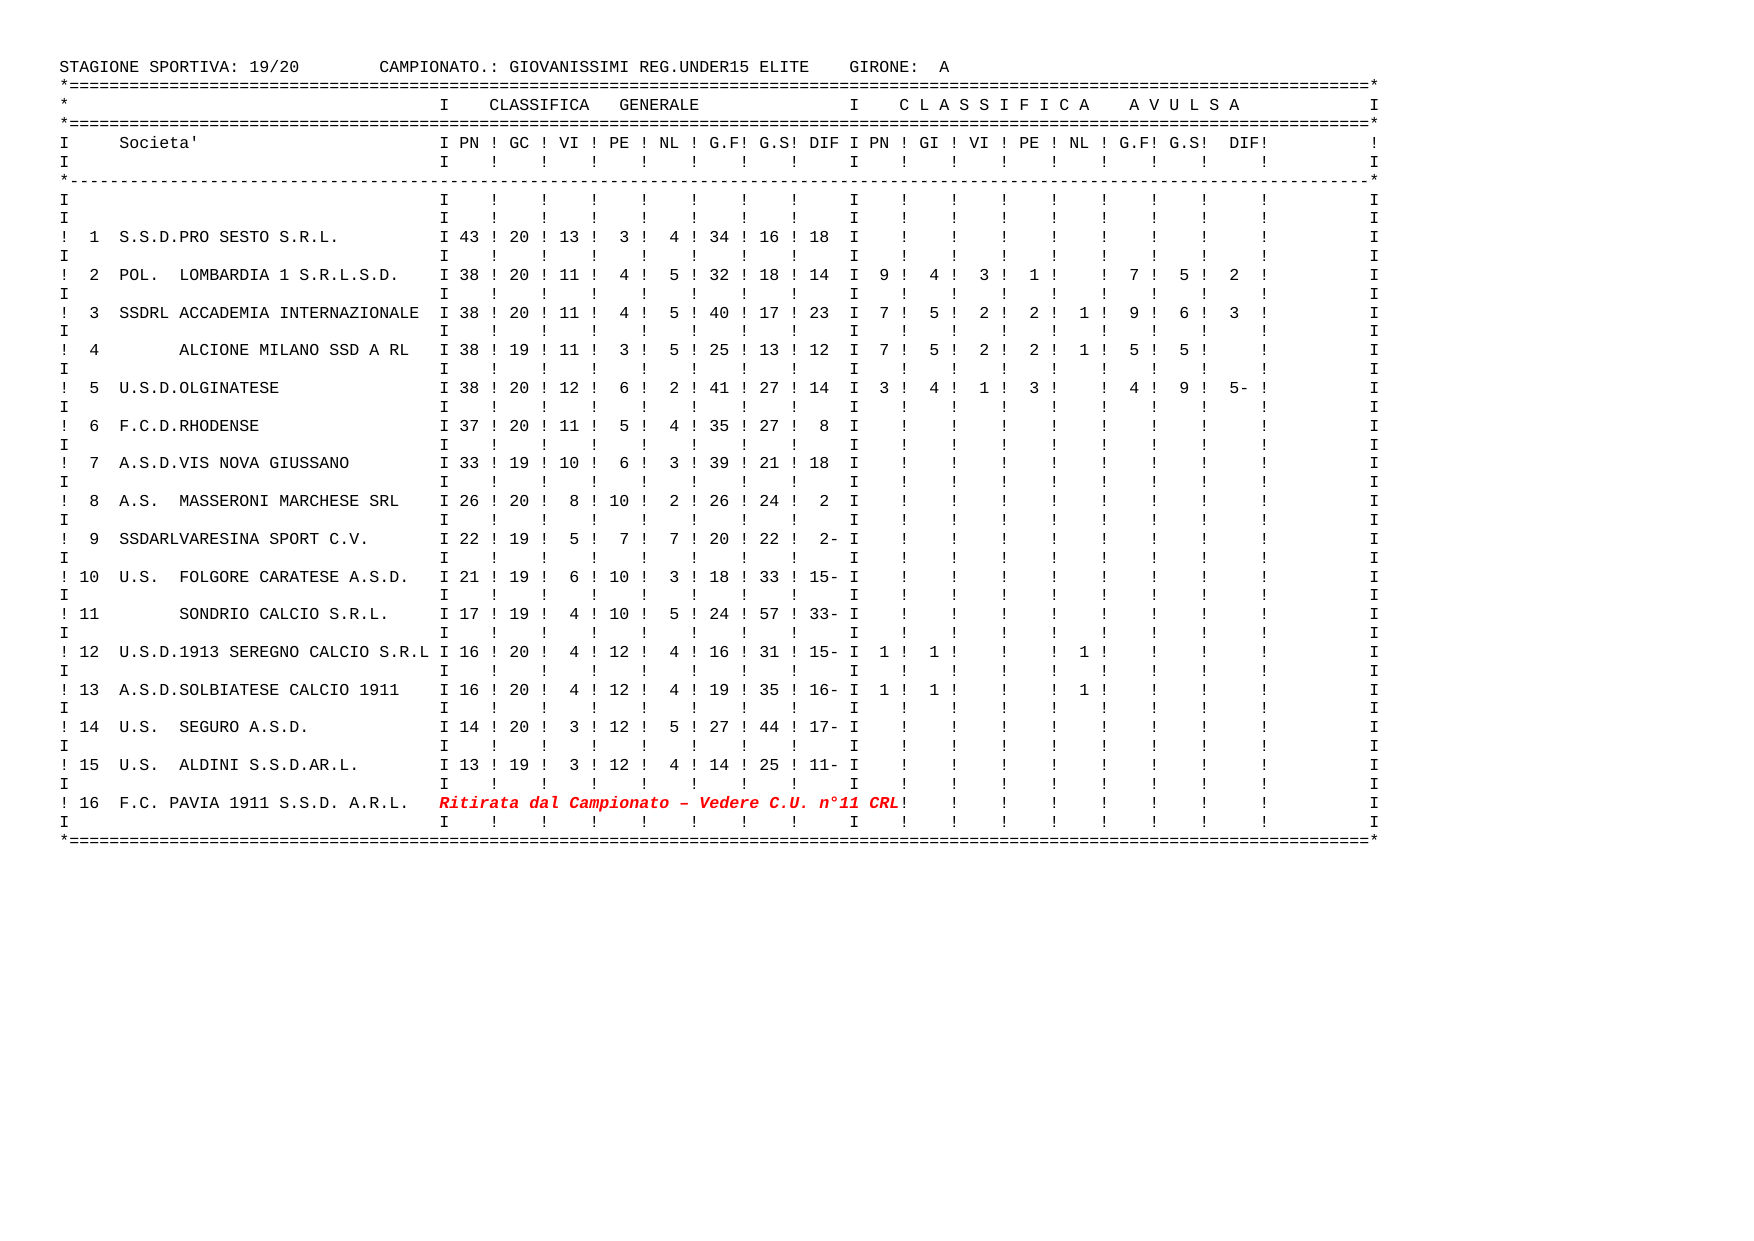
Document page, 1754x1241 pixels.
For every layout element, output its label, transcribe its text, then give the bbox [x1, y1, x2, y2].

text I I ! ! ! ! ! ! ! I ! ! ! ! ! ! ! ! I [59, 210, 1695, 229]
text ! 3 SSDRL ACCADEMIA INTERNAZIONALE I 38 ! 20 ! 11 ! 4 ! 5 ! 40 ! 17 ! 23 I 7 ! 5 ! 2 ! 2 ! 1 ! 9 ! 6 ! 3 ! I [59, 304, 1695, 323]
text ! 1 S.S.D.PRO SESTO S.R.L. I 43 ! 20 ! 13 ! 3 ! 4 ! 34 ! 16 ! 18 I ! ! ! ! ! ! ! ! I [59, 229, 1695, 248]
text I I ! ! ! ! ! ! ! I ! ! ! ! ! ! ! ! I [59, 813, 1695, 832]
text I I ! ! ! ! ! ! ! I ! ! ! ! ! ! ! ! I [59, 625, 1695, 643]
text I I ! ! ! ! ! ! ! I ! ! ! ! ! ! ! ! I [59, 361, 1695, 379]
text I I ! ! ! ! ! ! ! I ! ! ! ! ! ! ! ! I [59, 323, 1695, 342]
text ! 14 U.S. SEGURO A.S.D. I 14 ! 20 ! 3 ! 12 ! 5 ! 27 ! 44 ! 17- I ! ! ! ! ! ! ! ! I [59, 719, 1695, 738]
text I I ! ! ! ! ! ! ! I ! ! ! ! ! ! ! ! I [59, 738, 1695, 757]
text *==================================================================================================================================* [59, 78, 1695, 97]
text ! 16 F.C. PAVIA 1911 S.S.D. A.R.L. Ritirata dal Campionato – Vedere C.U. n°11 CRL! ! ! ! ! ! ! ! I [59, 794, 1695, 813]
text *==================================================================================================================================* [59, 116, 1695, 134]
text I I ! ! ! ! ! ! ! I ! ! ! ! ! ! ! ! I [59, 436, 1695, 455]
text ! 2 POL. LOMBARDIA 1 S.R.L.S.D. I 38 ! 20 ! 11 ! 4 ! 5 ! 32 ! 18 ! 14 I 9 ! 4 ! 3 ! 1 ! ! 7 ! 5 ! 2 ! I [59, 266, 1695, 285]
text ! 5 U.S.D.OLGINATESE I 38 ! 20 ! 12 ! 6 ! 2 ! 41 ! 27 ! 14 I 3 ! 4 ! 1 ! 3 ! ! 4 ! 9 ! 5- ! I [59, 379, 1695, 398]
text I I ! ! ! ! ! ! ! I ! ! ! ! ! ! ! ! I [59, 474, 1695, 493]
text ! 9 SSDARLVARESINA SPORT C.V. I 22 ! 19 ! 5 ! 7 ! 7 ! 20 ! 22 ! 2- I ! ! ! ! ! ! ! ! I [59, 530, 1695, 549]
text ! 8 A.S. MASSERONI MARCHESE SRL I 26 ! 20 ! 8 ! 10 ! 2 ! 26 ! 24 ! 2 I ! ! ! ! ! ! ! ! I [59, 493, 1695, 512]
text ! 10 U.S. FOLGORE CARATESE A.S.D. I 21 ! 19 ! 6 ! 10 ! 3 ! 18 ! 33 ! 15- I ! ! ! ! ! ! ! ! I [59, 568, 1695, 587]
text I I ! ! ! ! ! ! ! I ! ! ! ! ! ! ! ! I [59, 549, 1695, 568]
text I I ! ! ! ! ! ! ! I ! ! ! ! ! ! ! ! I [59, 776, 1695, 794]
text I I ! ! ! ! ! ! ! I ! ! ! ! ! ! ! ! I [59, 248, 1695, 266]
text ! 7 A.S.D.VIS NOVA GIUSSANO I 33 ! 19 ! 10 ! 6 ! 3 ! 39 ! 21 ! 18 I ! ! ! ! ! ! ! ! I [59, 455, 1695, 474]
text ! 6 F.C.D.RHODENSE I 37 ! 20 ! 11 ! 5 ! 4 ! 35 ! 27 ! 8 I ! ! ! ! ! ! ! ! I [59, 417, 1695, 436]
text I I ! ! ! ! ! ! ! I ! ! ! ! ! ! ! ! I [59, 191, 1695, 210]
text I I ! ! ! ! ! ! ! I ! ! ! ! ! ! ! ! I [59, 398, 1695, 417]
text *==================================================================================================================================* [59, 832, 1695, 851]
text ! 4 ALCIONE MILANO SSD A RL I 38 ! 19 ! 11 ! 3 ! 5 ! 25 ! 13 ! 12 I 7 ! 5 ! 2 ! 2 ! 1 ! 5 ! 5 ! ! I [59, 342, 1695, 361]
text I I ! ! ! ! ! ! ! I ! ! ! ! ! ! ! ! I [59, 662, 1695, 681]
text ! 15 U.S. ALDINI S.S.D.AR.L. I 13 ! 19 ! 3 ! 12 ! 4 ! 14 ! 25 ! 11- I ! ! ! ! ! ! ! ! I [59, 757, 1695, 776]
text I I ! ! ! ! ! ! ! I ! ! ! ! ! ! ! ! I [59, 153, 1695, 172]
text * I CLASSIFICA GENERALE I C L A S S I F I C A A V U L S A I [59, 97, 1695, 116]
text *----------------------------------------------------------------------------------------------------------------------------------* [59, 172, 1695, 191]
text I I ! ! ! ! ! ! ! I ! ! ! ! ! ! ! ! I [59, 587, 1695, 606]
text ! 12 U.S.D.1913 SEREGNO CALCIO S.R.L I 16 ! 20 ! 4 ! 12 ! 4 ! 16 ! 31 ! 15- I 1 ! 1 ! ! ! 1 ! ! ! ! I [59, 643, 1695, 662]
text I I ! ! ! ! ! ! ! I ! ! ! ! ! ! ! ! I [59, 512, 1695, 530]
text ! 13 A.S.D.SOLBIATESE CALCIO 1911 I 16 ! 20 ! 4 ! 12 ! 4 ! 19 ! 35 ! 16- I 1 ! 1 ! ! ! 1 ! ! ! ! I [59, 681, 1695, 700]
text I I ! ! ! ! ! ! ! I ! ! ! ! ! ! ! ! I [59, 700, 1695, 719]
text STAGIONE SPORTIVA: 19/20 CAMPIONATO.: GIOVANISSIMI REG.UNDER15 ELITE GIRONE: A [59, 59, 1695, 78]
text ! 11 SONDRIO CALCIO S.R.L. I 17 ! 19 ! 4 ! 10 ! 5 ! 24 ! 57 ! 33- I ! ! ! ! ! ! ! ! I [59, 606, 1695, 625]
text I I ! ! ! ! ! ! ! I ! ! ! ! ! ! ! ! I [59, 285, 1695, 304]
text I Societa' I PN ! GC ! VI ! PE ! NL ! G.F! G.S! DIF I PN ! GI ! VI ! PE ! NL ! G.F! G.S! DIF! ! [59, 134, 1695, 153]
